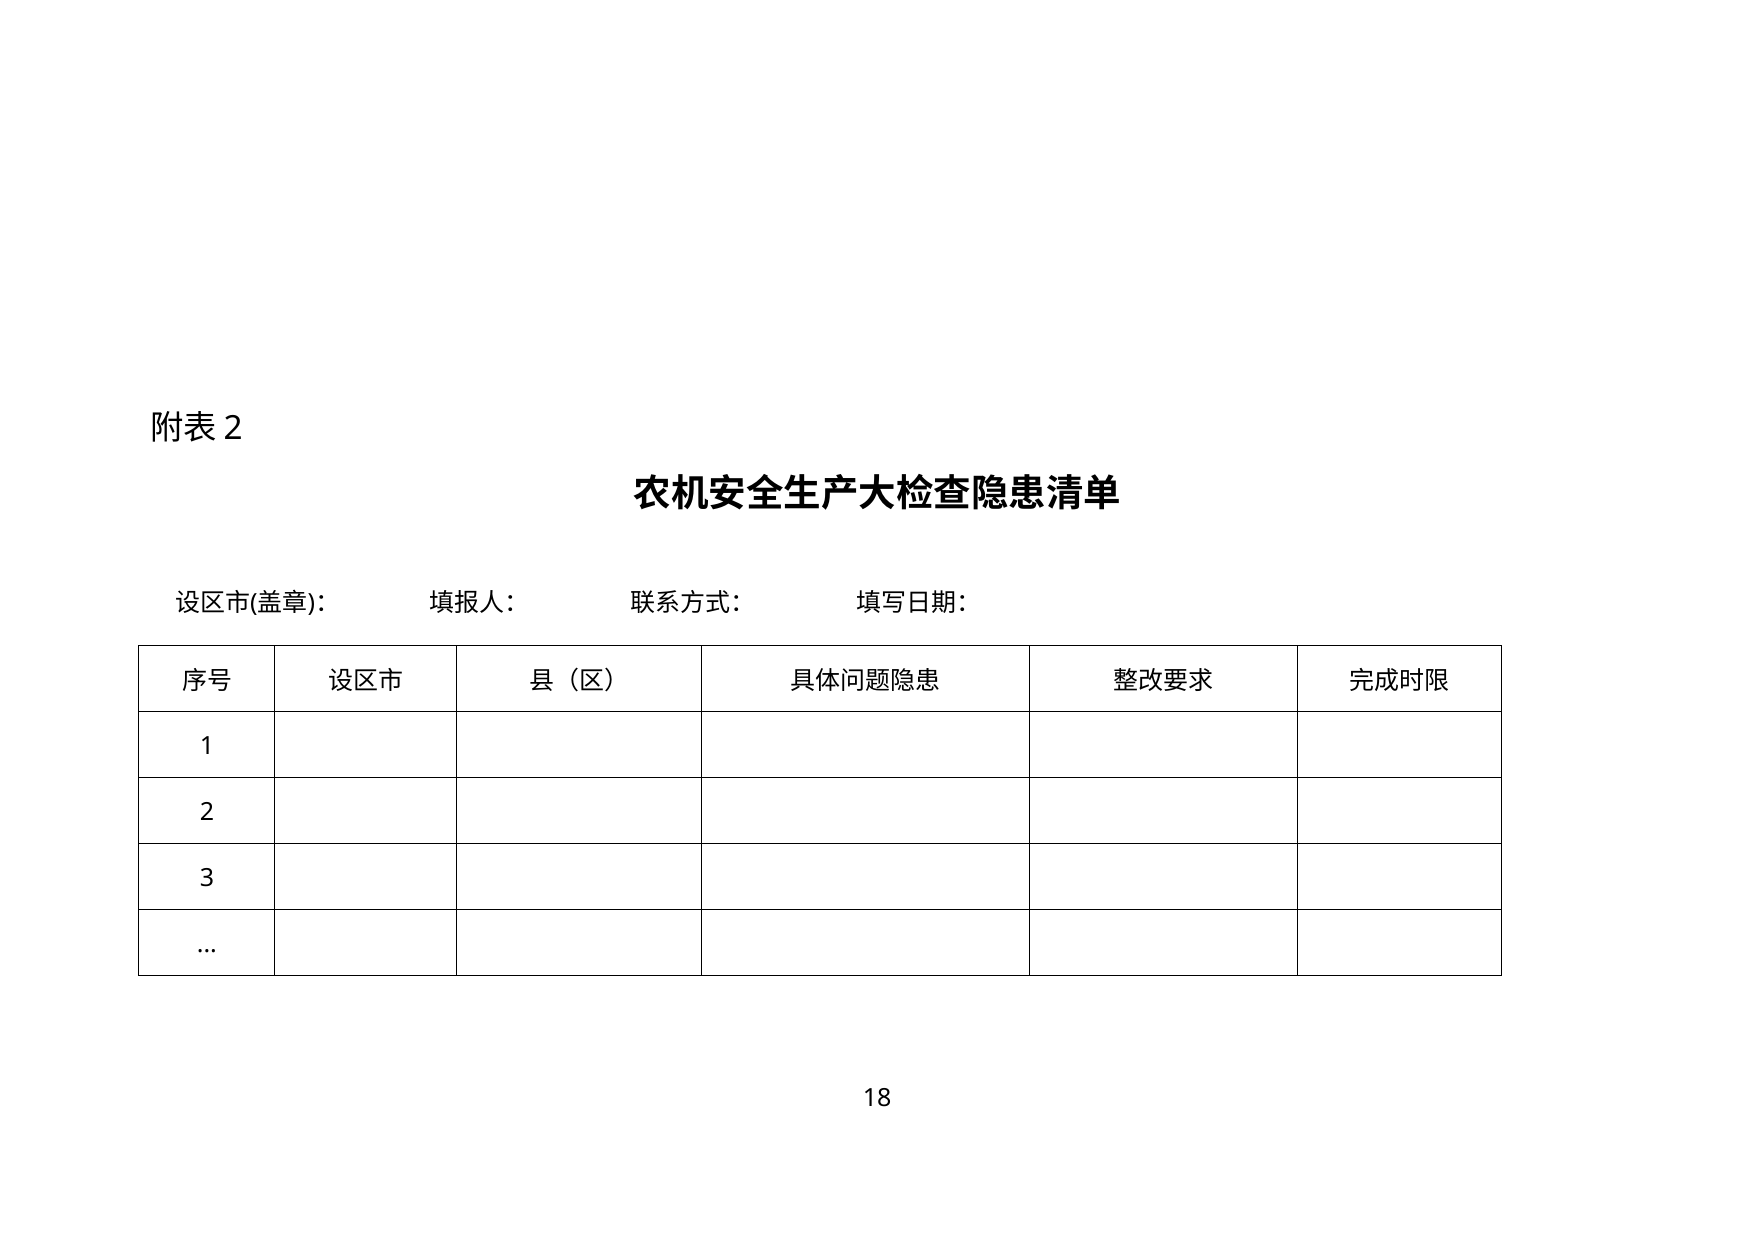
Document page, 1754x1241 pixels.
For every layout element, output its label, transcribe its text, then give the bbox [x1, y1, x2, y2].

table_cell 2 [139, 778, 274, 843]
table_cell [1030, 910, 1297, 975]
table_cell [702, 712, 1029, 777]
table_cell [1298, 844, 1501, 909]
table_cell [457, 712, 701, 777]
table_cell [1298, 778, 1501, 843]
table_cell 3 [139, 844, 274, 909]
table_cell [275, 712, 456, 777]
table_cell [457, 844, 701, 909]
table_cell [702, 910, 1029, 975]
text 农机安全生产大检查隐患清单 [150, 458, 1604, 523]
table_header 完成时限 [1298, 646, 1501, 711]
table_cell [702, 844, 1029, 909]
table_header 整改要求 [1030, 646, 1297, 711]
table_header 县（区） [457, 646, 701, 711]
table_cell [275, 844, 456, 909]
table_cell [457, 778, 701, 843]
table_cell [1298, 712, 1501, 777]
text 附表2 [150, 393, 1604, 458]
table_cell [1030, 844, 1297, 909]
table_cell 1 [139, 712, 274, 777]
table_cell [1030, 712, 1297, 777]
table_cell ... [139, 910, 274, 975]
table_cell [1030, 778, 1297, 843]
table_cell [457, 910, 701, 975]
text 设区市(盖章)： 填报人： 联系方式： 填写日期： [150, 568, 1604, 633]
table_cell [702, 778, 1029, 843]
table_cell [275, 778, 456, 843]
table_header 设区市 [275, 646, 456, 711]
table_cell [1298, 910, 1501, 975]
table_header 具体问题隐患 [702, 646, 1029, 711]
table_header 序号 [139, 646, 274, 711]
table_cell [275, 910, 456, 975]
